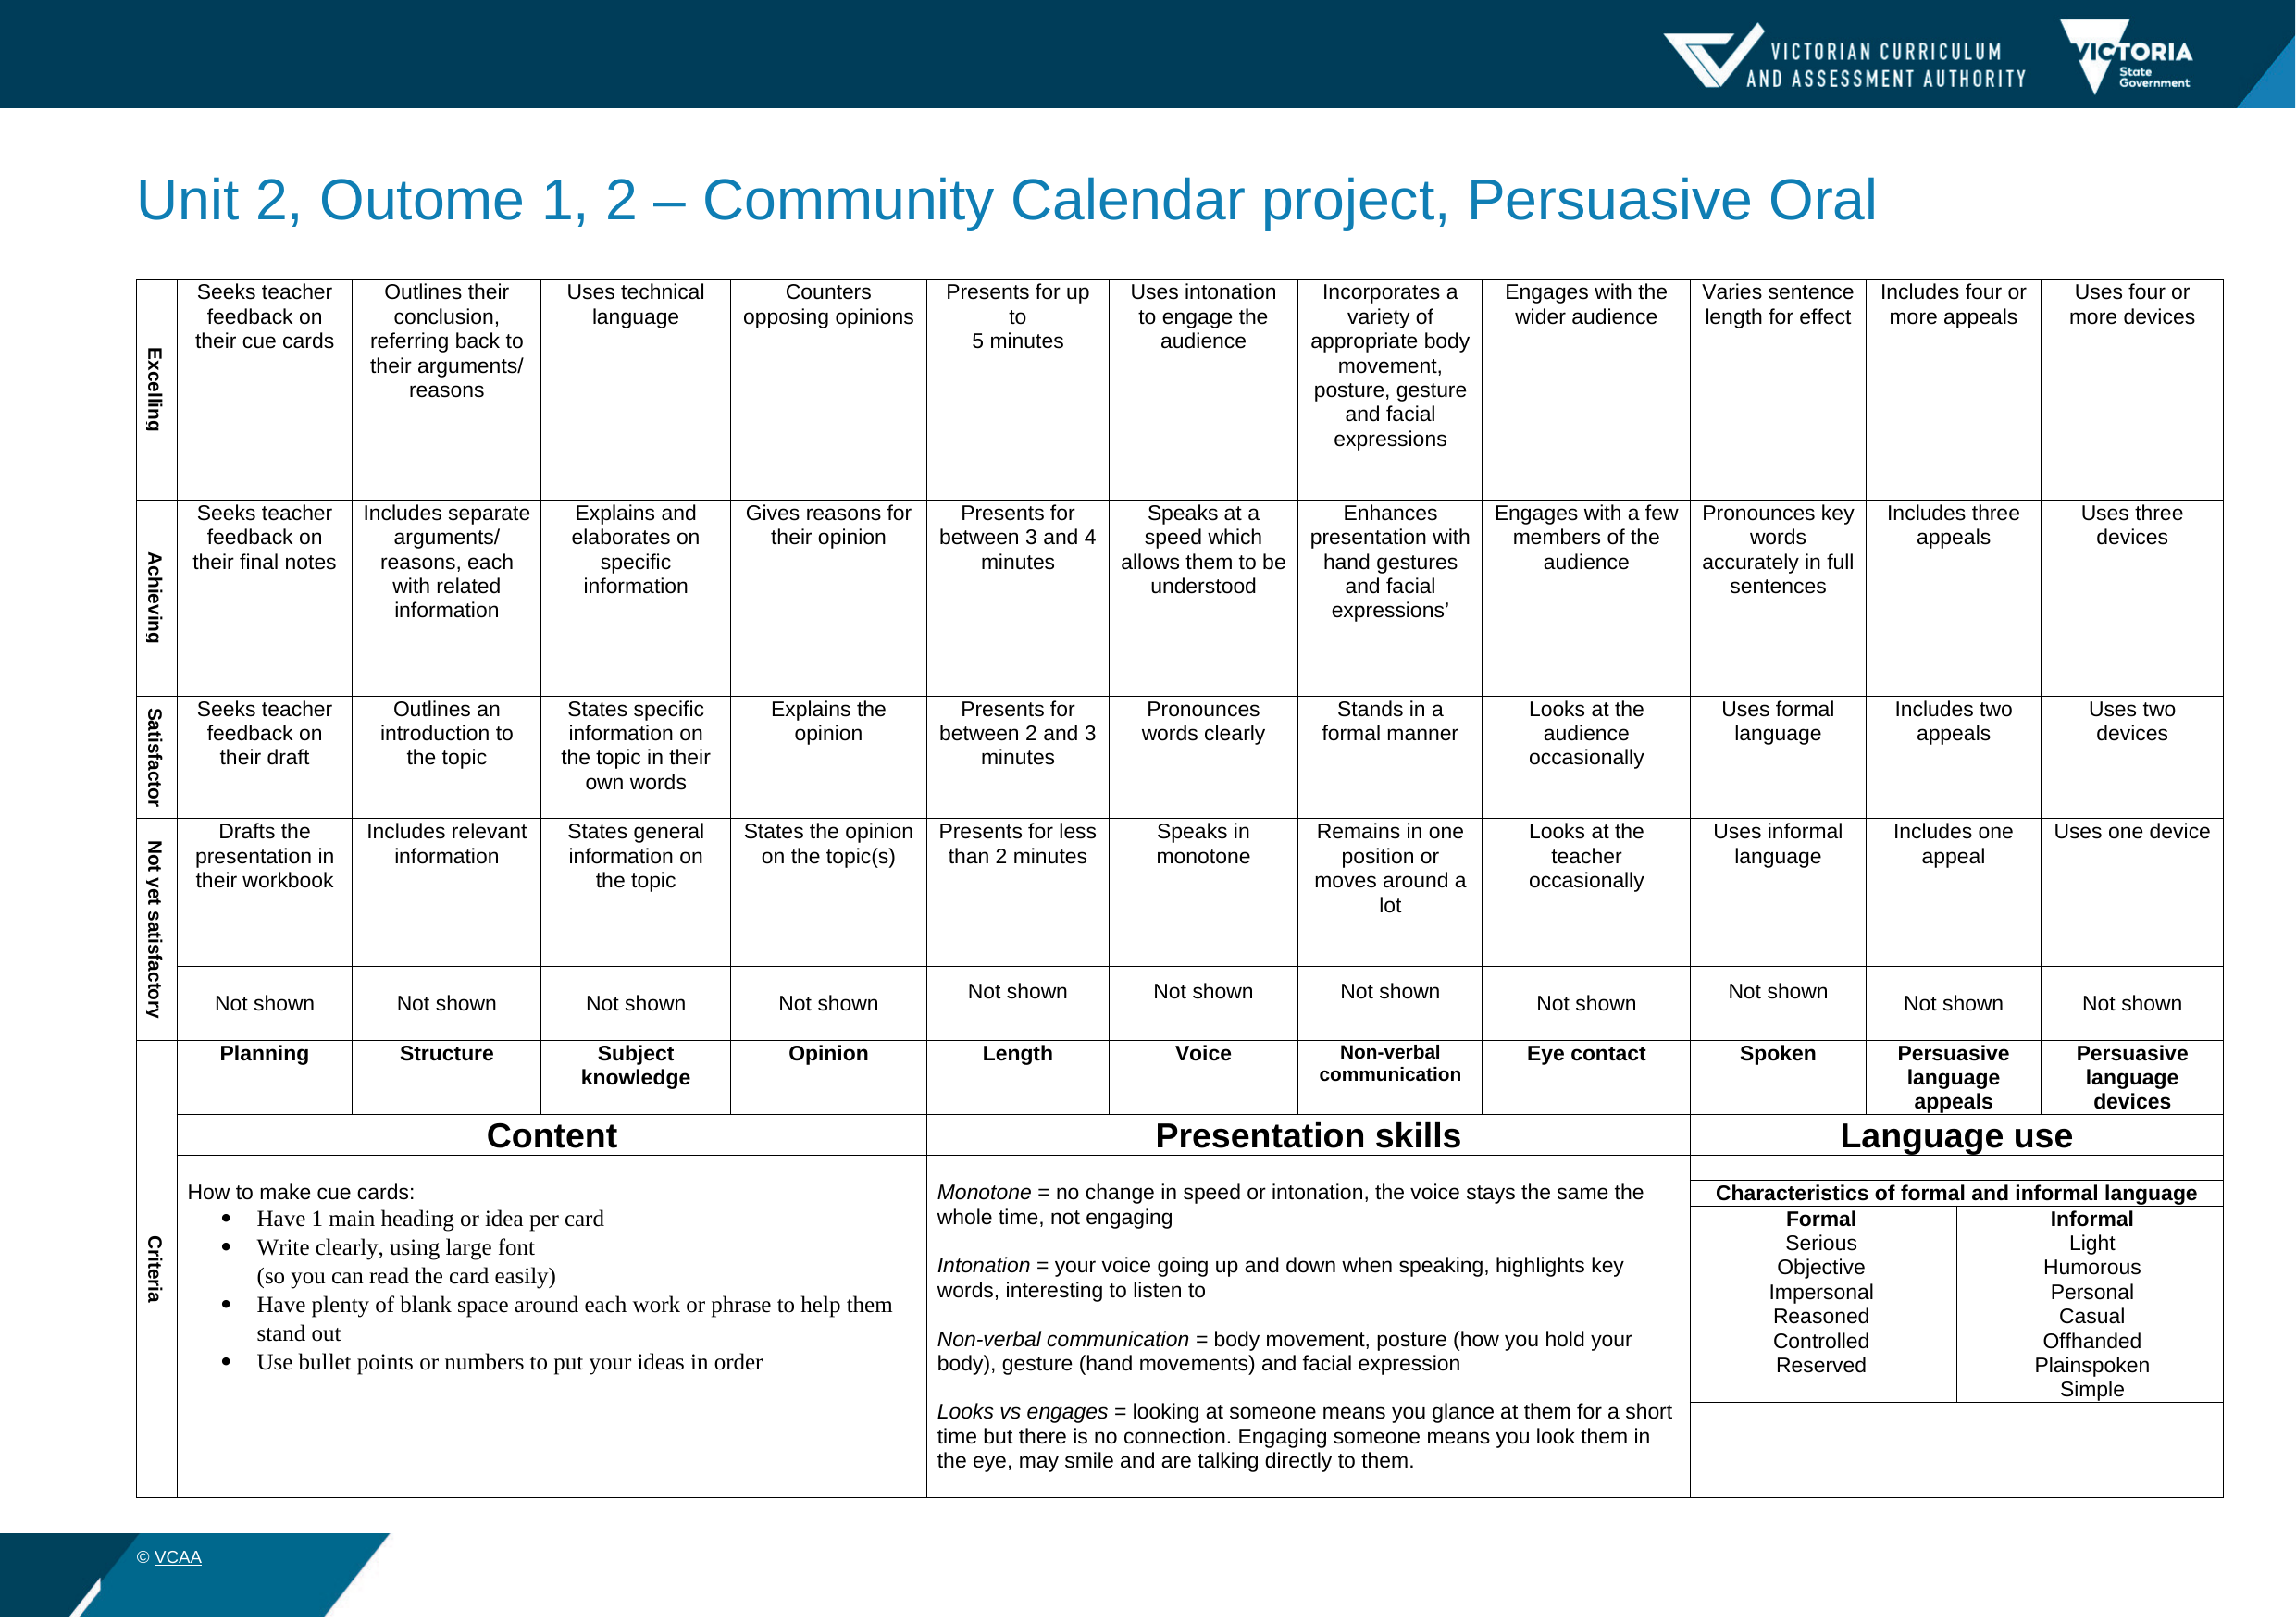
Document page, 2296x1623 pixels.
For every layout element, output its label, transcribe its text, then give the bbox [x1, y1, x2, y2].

table_cell States specific information on the topic in their own words [541, 697, 730, 818]
table_cell Uses two devices [2042, 697, 2223, 818]
table_cell States general information on the topic [541, 819, 730, 965]
table_header Excelling [137, 280, 177, 500]
table_header Incorporates a variety of appropriate body movement, posture, gesture and facial expressions [1298, 280, 1482, 500]
picture [1937, 70, 1944, 86]
table_cell Presents for less than 2 minutes [927, 819, 1109, 965]
table_cell Speaks at a speed which allows them to be understood [1110, 501, 1297, 696]
table_cell Not shown [1298, 967, 1482, 1040]
table_header Includes four or more appeals [1867, 280, 2041, 500]
table_cell Speaks in monotone [1110, 819, 1297, 965]
table_cell Persuasive language appeals [1867, 1041, 2041, 1114]
picture [1894, 70, 1903, 86]
table_header Uses technical language [541, 280, 730, 500]
table_cell Not shown [731, 967, 926, 1040]
picture [1989, 43, 2000, 59]
table_cell Achieving [137, 501, 177, 696]
table_cell [1691, 1156, 2223, 1180]
table_cell Uses formal language [1691, 697, 1866, 818]
table_cell Eye contact [1483, 1041, 1690, 1114]
table_cell Satisfactory [137, 697, 177, 818]
picture [1977, 43, 1983, 59]
picture [1760, 70, 1769, 86]
table_cell Engages with a few members of the audience [1483, 501, 1690, 696]
table_cell Not shown [1110, 967, 1297, 1040]
table_header Varies sentence length for effect [1691, 280, 1866, 500]
picture [1950, 70, 1956, 86]
table_cell Gives reasons for their opinion [731, 501, 926, 696]
picture [1961, 70, 1967, 86]
picture [1906, 70, 1913, 86]
picture [1861, 43, 1869, 59]
table_header Presents for up to 5 minutes [927, 280, 1109, 500]
table_cell Remains in one position or moves around a lot [1298, 819, 1482, 965]
table_header Uses four or more devices [2042, 280, 2223, 500]
picture [1953, 43, 1959, 59]
table_header Uses intonation to engage the audience [1110, 280, 1297, 500]
picture [2152, 43, 2166, 60]
picture [1774, 70, 1781, 87]
table_cell Explains the opinion [731, 697, 926, 818]
picture [1867, 70, 1877, 86]
table_cell Seeks teacher feedback on their draft [178, 697, 352, 818]
picture [1665, 23, 1764, 87]
table_cell Not shown [1867, 967, 2041, 1040]
table_cell Pronounces words clearly [1110, 697, 1297, 818]
picture [1747, 70, 1756, 86]
table_cell Includes two appeals [1867, 697, 2041, 818]
table_cell Stands in a formal manner [1298, 697, 1482, 818]
picture [1881, 43, 1888, 59]
picture [1805, 43, 1811, 59]
table_cell Includes separate arguments/ reasons, each with related information [353, 501, 540, 696]
picture [325, 1533, 2291, 1617]
table_cell Presentation skills [927, 1115, 1690, 1155]
table_cell Non-verbal communication [1298, 1041, 1482, 1114]
picture [1848, 43, 1856, 59]
table_cell Uses informal language [1691, 819, 1866, 965]
picture [1829, 43, 1836, 59]
picture [2017, 70, 2025, 86]
picture [2120, 68, 2151, 76]
picture [1924, 70, 1931, 86]
picture [1938, 43, 1947, 59]
picture [1918, 43, 1927, 59]
title Unit 2, Outome 1, 2 – Community Calendar project, Persuasive Oral [137, 167, 2240, 232]
table_cell Language use [1691, 1115, 2223, 1155]
table_cell Not shown [353, 967, 540, 1040]
table_cell Uses three devices [2042, 501, 2223, 696]
table_cell Seeks teacher feedback on their final notes [178, 501, 352, 696]
picture [2120, 79, 2190, 86]
table_cell Enhances presentation with hand gestures and facial expressions’ [1298, 501, 1482, 696]
table_cell Not shown [1691, 967, 1866, 1040]
table_header Engages with the wider audience [1483, 280, 1690, 500]
table_cell Presents for between 2 and 3 minutes [927, 697, 1109, 818]
picture [2006, 70, 2013, 86]
table_cell Subject knowledge [541, 1041, 730, 1114]
table_cell Explains and elaborates on specific information [541, 501, 730, 696]
picture [1793, 70, 1800, 86]
table_cell Includes relevant information [353, 819, 540, 965]
table_cell Length [927, 1041, 1109, 1114]
picture [1806, 69, 1813, 86]
table_cell Content [178, 1115, 926, 1155]
table_cell Not shown [178, 967, 352, 1040]
table_cell Opinion [731, 1041, 926, 1114]
picture [1831, 70, 1837, 86]
table_cell Not shown [1483, 967, 1690, 1040]
picture [1965, 43, 1971, 59]
table_header Outlines their conclusion, referring back to their arguments/ reasons [353, 280, 540, 500]
table_cell [1957, 1207, 2223, 1402]
table_cell [1691, 1181, 2223, 1206]
table_cell Voice [1110, 1041, 1297, 1114]
table_cell Includes one appeal [1867, 819, 2041, 965]
picture [1793, 43, 1800, 59]
table_cell Pronounces key words accurately in full sentences [1691, 501, 1866, 696]
table_cell Not shown [541, 967, 730, 1040]
table_cell Not shown [927, 967, 1109, 1040]
picture [1772, 43, 1780, 59]
table_cell Outlines an introduction to the topic [353, 697, 540, 818]
table_cell Looks at the teacher occasionally [1483, 819, 1690, 965]
picture [70, 1579, 101, 1617]
table_cell Persuasive language devices [2042, 1041, 2223, 1114]
picture [1906, 43, 1914, 59]
picture [2131, 43, 2149, 60]
picture [2246, 45, 2296, 108]
table_cell Spoken [1691, 1041, 1866, 1114]
picture [1893, 43, 1901, 59]
table_cell Looks at the audience occasionally [1483, 697, 1690, 818]
table_header Seeks teacher feedback on their cue cards [178, 280, 352, 500]
table_cell States the opinion on the topic(s) [731, 819, 926, 965]
picture [2176, 43, 2192, 60]
picture [2169, 43, 2173, 60]
table_cell Planning [178, 1041, 352, 1114]
table_cell Structure [353, 1041, 540, 1114]
picture [2061, 19, 2129, 94]
table_cell Presents for between 3 and 4 minutes [927, 501, 1109, 696]
table_cell [1691, 1207, 1956, 1402]
picture [1842, 69, 1849, 86]
table_cell Not yet satisfactory [137, 819, 177, 1040]
table_cell Criteria [137, 1041, 177, 1497]
picture [1974, 70, 1981, 86]
table_cell How to make cue cards: Have 1 main heading or idea per card Write clearly, using large font (so you can read the card easily) Have plenty of blank space around each work or phrase to help them stand out Use bullet points or numbers to put your ideas in order [178, 1156, 926, 1497]
table_cell Drafts the presentation in their workbook [178, 819, 352, 965]
table_cell Includes three appeals [1867, 501, 2041, 696]
table_cell Not shown [2042, 967, 2223, 1040]
table_cell Uses one device [2042, 819, 2223, 965]
picture [1882, 70, 1889, 86]
picture [1986, 70, 1993, 86]
table_cell Monotone = no change in speed or intonation, the voice stays the same the whole time, not engaging Intonation = your voice going up and down when speaking, highlights key words, interesting to listen to Non-verbal communication = body movement, posture (how you hold your body), gesture (hand movements) and facial expression Looks vs engages = looking at someone means you glance at them for a short time but there is no connection. Engaging someone means you look them in the eye, may smile and are talking directly to them. [927, 1156, 1690, 1497]
picture [1854, 70, 1861, 86]
picture [1818, 70, 1825, 86]
picture [1815, 43, 1823, 59]
table_header Counters opposing opinions [731, 280, 926, 500]
table_cell [1691, 1403, 2223, 1497]
